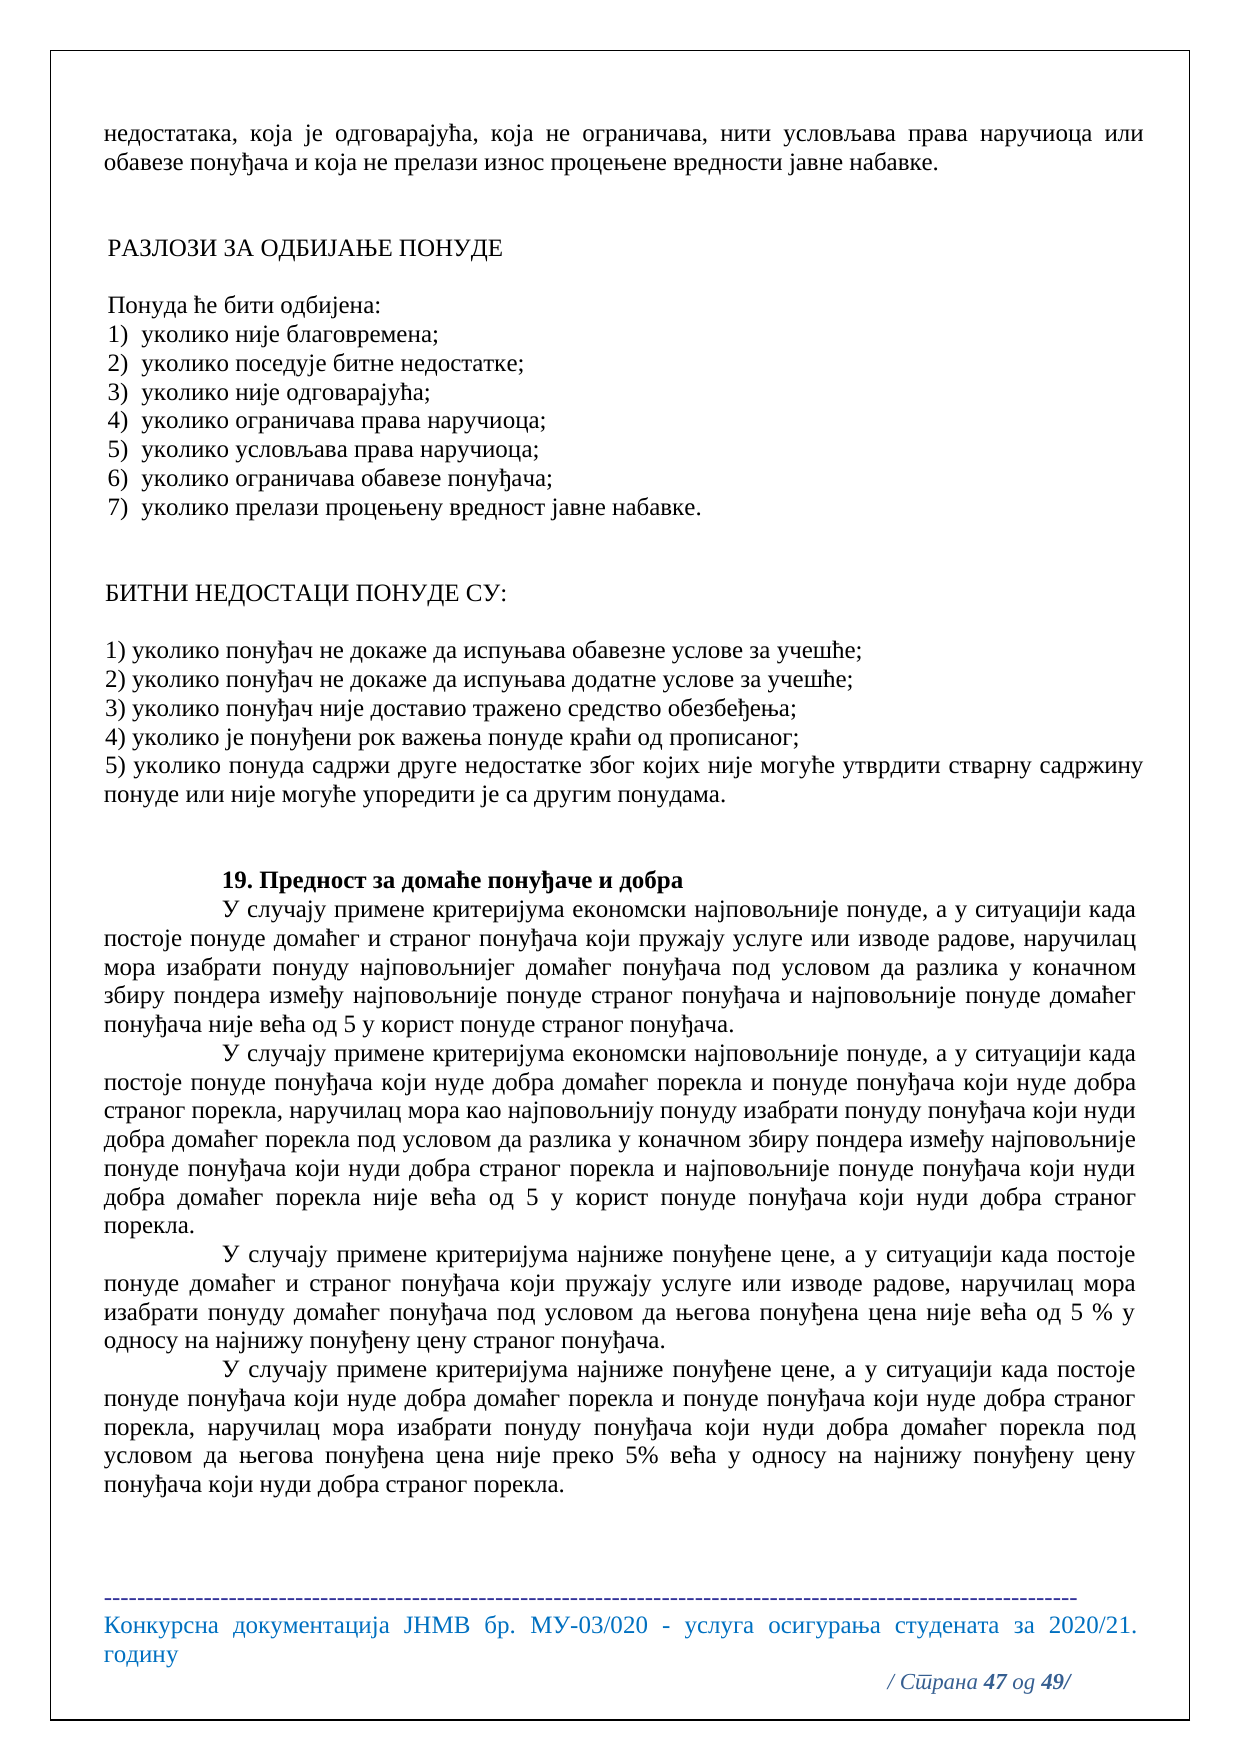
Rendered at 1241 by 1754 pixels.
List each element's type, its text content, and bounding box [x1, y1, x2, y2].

text 1) уколико понуђач не докаже да испуњава обавезне услове за учешће; [103, 636, 1144, 664]
text Понуда ће бити одбијена: [106, 291, 1144, 319]
text 6) уколико ограничава обавезе понуђача; [106, 463, 1144, 492]
text 4) уколико је понуђени рок важења понуде краћи од прописаног; [103, 722, 1144, 751]
text 3) уколико није одговарајућа; [106, 377, 1144, 406]
text У случају примене критеријума економски најповољније понуде, а у ситуацији када постоје понуде понуђача који нуде добра домаћег порекла и понуде понуђача који нуде добра страног порекла, наручилац мора као најповољнију понуду изабрати понуду понуђача који нуди добра домаћег порекла под условом да разлика у коначном збиру пондера између најповољније понуде понуђача који нуди добра страног порекла и најповољније понуде понуђача који нуди добра домаћег порекла није већа од 5 у корист понуде понуђача који нуди добра страног порекла. [103, 1038, 1137, 1239]
text 5) уколико понуда садржи друге недостатке због којих није могуће утврдити стварну садржину понуде или није могуће упоредити је са другим понудама. [103, 751, 1144, 808]
text 4) уколико ограничава права наручиоца; [106, 406, 1144, 434]
text У случају примене критеријума најниже понуђене цене, а у ситуацији када постоје понуде понуђача који нуде добра домаћег порекла и понуде понуђача који нуде добра страног порекла, наручилац мора изабрати понуду понуђача који нуди добра домаћег порекла под условом да његова понуђена цена није преко 5% већа у односу на најнижу понуђену цену понуђача који нуди добра страног порекла. [103, 1354, 1137, 1498]
text 1) уколико није благовремена; [106, 319, 1144, 348]
text 5) уколико условљава права наручиоца; [106, 434, 1144, 463]
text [103, 118, 1144, 176]
text 3) уколико понуђач није доставио тражено средство обезбеђења; [103, 693, 1144, 722]
text 2) уколико поседује битне недостатке; [106, 348, 1144, 377]
text 2) уколико понуђач не докаже да испуњава додатне услове за учешће; [103, 664, 1144, 693]
text РАЗЛОЗИ ЗА ОДБИЈАЊЕ ПОНУДЕ [106, 233, 1144, 262]
text БИТНИ НЕДОСТАЦИ ПОНУДЕ СУ: [103, 578, 1144, 607]
text У случају примене критеријума економски најповољније понуде, а у ситуацији када постоје понуде домаћег и страног понуђача који пружају услуге или изводе радове, наручилац мора изабрати понуду најповољнијег домаћег понуђача под условом да разлика у коначном збиру пондера између најповољније понуде страног понуђача и најповољније понуде домаћег понуђача није већа од 5 у корист понуде страног понуђача. [103, 894, 1137, 1038]
text У случају примене критеријума најниже понуђене цене, а у ситуацији када постоје понуде домаћег и страног понуђача који пружају услуге или изводе радове, наручилац мора изабрати понуду домаћег понуђача под условом да његова понуђена цена није већа од 5 % у односу на најнижу понуђену цену страног понуђача. [103, 1239, 1137, 1354]
text 7) уколико прелази процењену вредност јавне набавке. [106, 492, 1144, 521]
text 19. Предност за домаће понуђаче и добра [103, 866, 1137, 894]
